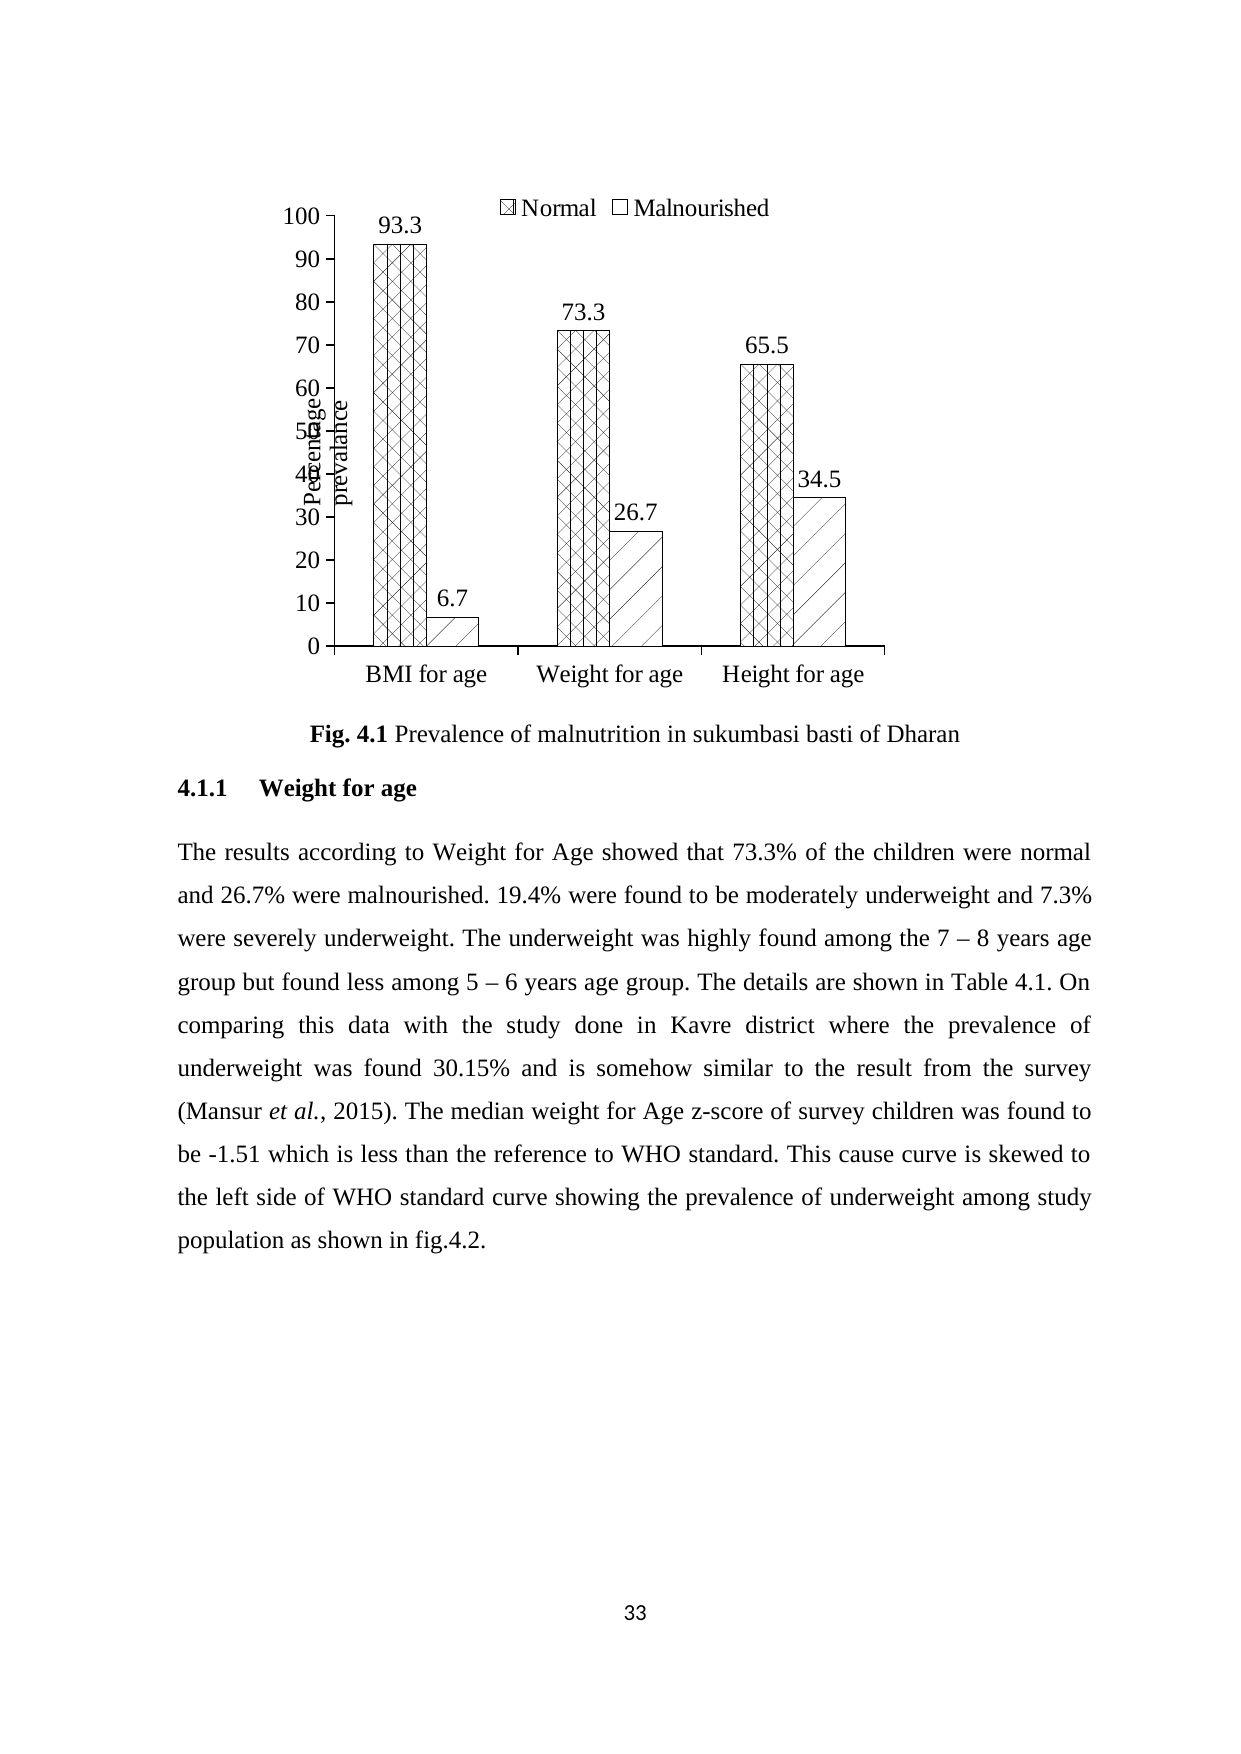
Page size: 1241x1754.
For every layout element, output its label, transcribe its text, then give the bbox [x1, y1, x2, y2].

subtitle 4.1.1 Weight for age [177, 773, 1092, 802]
text Fig. 4.1 Prevalence of malnutrition in sukumbasi basti of Dharan [177, 719, 1092, 748]
text The results according to Weight for Age showed that 73.3% of the children were normal and 26.7% were malnourished. 19.4% were found to be moderately underweight and 7.3% were severely underweight. The underweight was highly found among the 7 – 8 years age group but found less among 5 – 6 years age group. The details are shown in Table 4.1. On comparing this data with the study done in Kavre district where the prevalence of underweight was found 30.15% and is somehow similar to the result from the survey (Mansur et al., 2015). The median weight for Age z-score of survey children was found to be -1.51 which is less than the reference to WHO standard. This cause curve is skewed to the left side of WHO standard curve showing the prevalence of underweight among study population as shown in fig.4.2. [177, 837, 1092, 1254]
